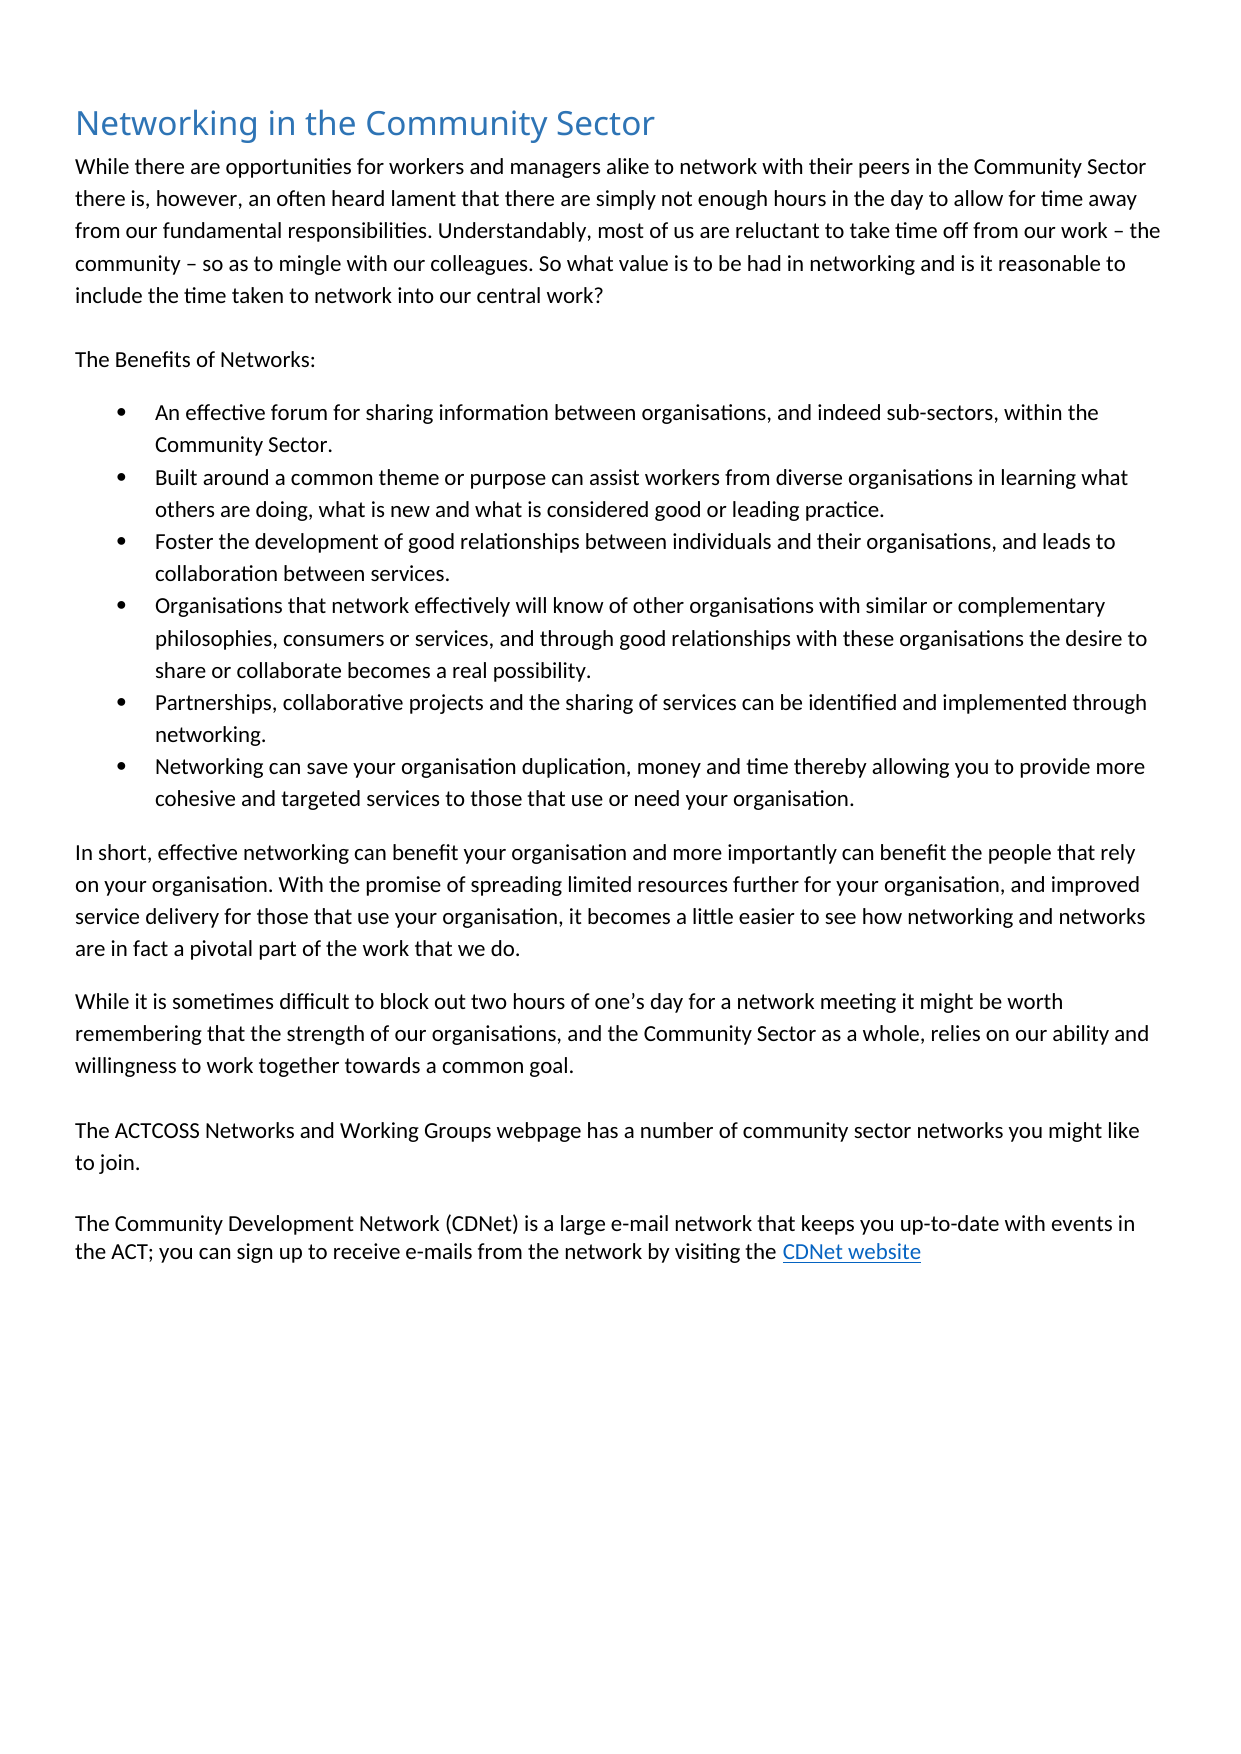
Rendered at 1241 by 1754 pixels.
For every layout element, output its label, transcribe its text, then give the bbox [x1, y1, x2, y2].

text In short, effective networking can benefit your organisation and more importantly can benefit the people that rely on your organisation. With the promise of spreading limited resources further for your organisation, and improved service delivery for those that use your organisation, it becomes a little easier to see how networking and networks are in fact a pivotal part of the work that we do. [75, 838, 1165, 962]
text The Community Development Network (CDNet) is a large e-mail network that keeps you up-to-date with events in the ACT; you can sign up to receive e-mails from the network by visiting the CDNet website [75, 1209, 1165, 1266]
list Organisations that network effectively will know of other organisations with similar or complementary philosophies, consumers or services, and through good relationships with these organisations the desire to share or collaborate becomes a real possibility. [117, 591, 1165, 684]
subtitle Networking in the Community Sector [75, 100, 1165, 145]
text While there are opportunities for workers and managers alike to network with their peers in the Community Sector there is, however, an often heard lament that there are simply not enough hours in the day to allow for time away from our fundamental responsibilities. Understandably, most of us are reluctant to take time off from our work – the community – so as to mingle with our colleagues. So what value is to be had in networking and is it reasonable to include the time taken to network into our central work? The Benefits of Networks: [75, 152, 1165, 373]
list Built around a common theme or purpose can assist workers from diverse organisations in learning what others are doing, what is new and what is considered good or leading practice. [117, 463, 1165, 523]
list An effective forum for sharing information between organisations, and indeed sub-sectors, within the Community Sector. [117, 398, 1165, 458]
list Foster the development of good relationships between individuals and their organisations, and leads to collaboration between services. [117, 527, 1165, 587]
list Partnerships, collaborative projects and the sharing of services can be identified and implemented through networking. [117, 688, 1165, 748]
list Networking can save your organisation duplication, money and time thereby allowing you to provide more cohesive and targeted services to those that use or need your organisation. [117, 752, 1165, 813]
text While it is sometimes difficult to block out two hours of one’s day for a network meeting it might be worth remembering that the strength of our organisations, and the Community Sector as a whole, relies on our ability and willingness to work together towards a common goal. The ACTCOSS Networks and Working Groups webpage has a number of community sector networks you might like to join. [75, 987, 1165, 1176]
